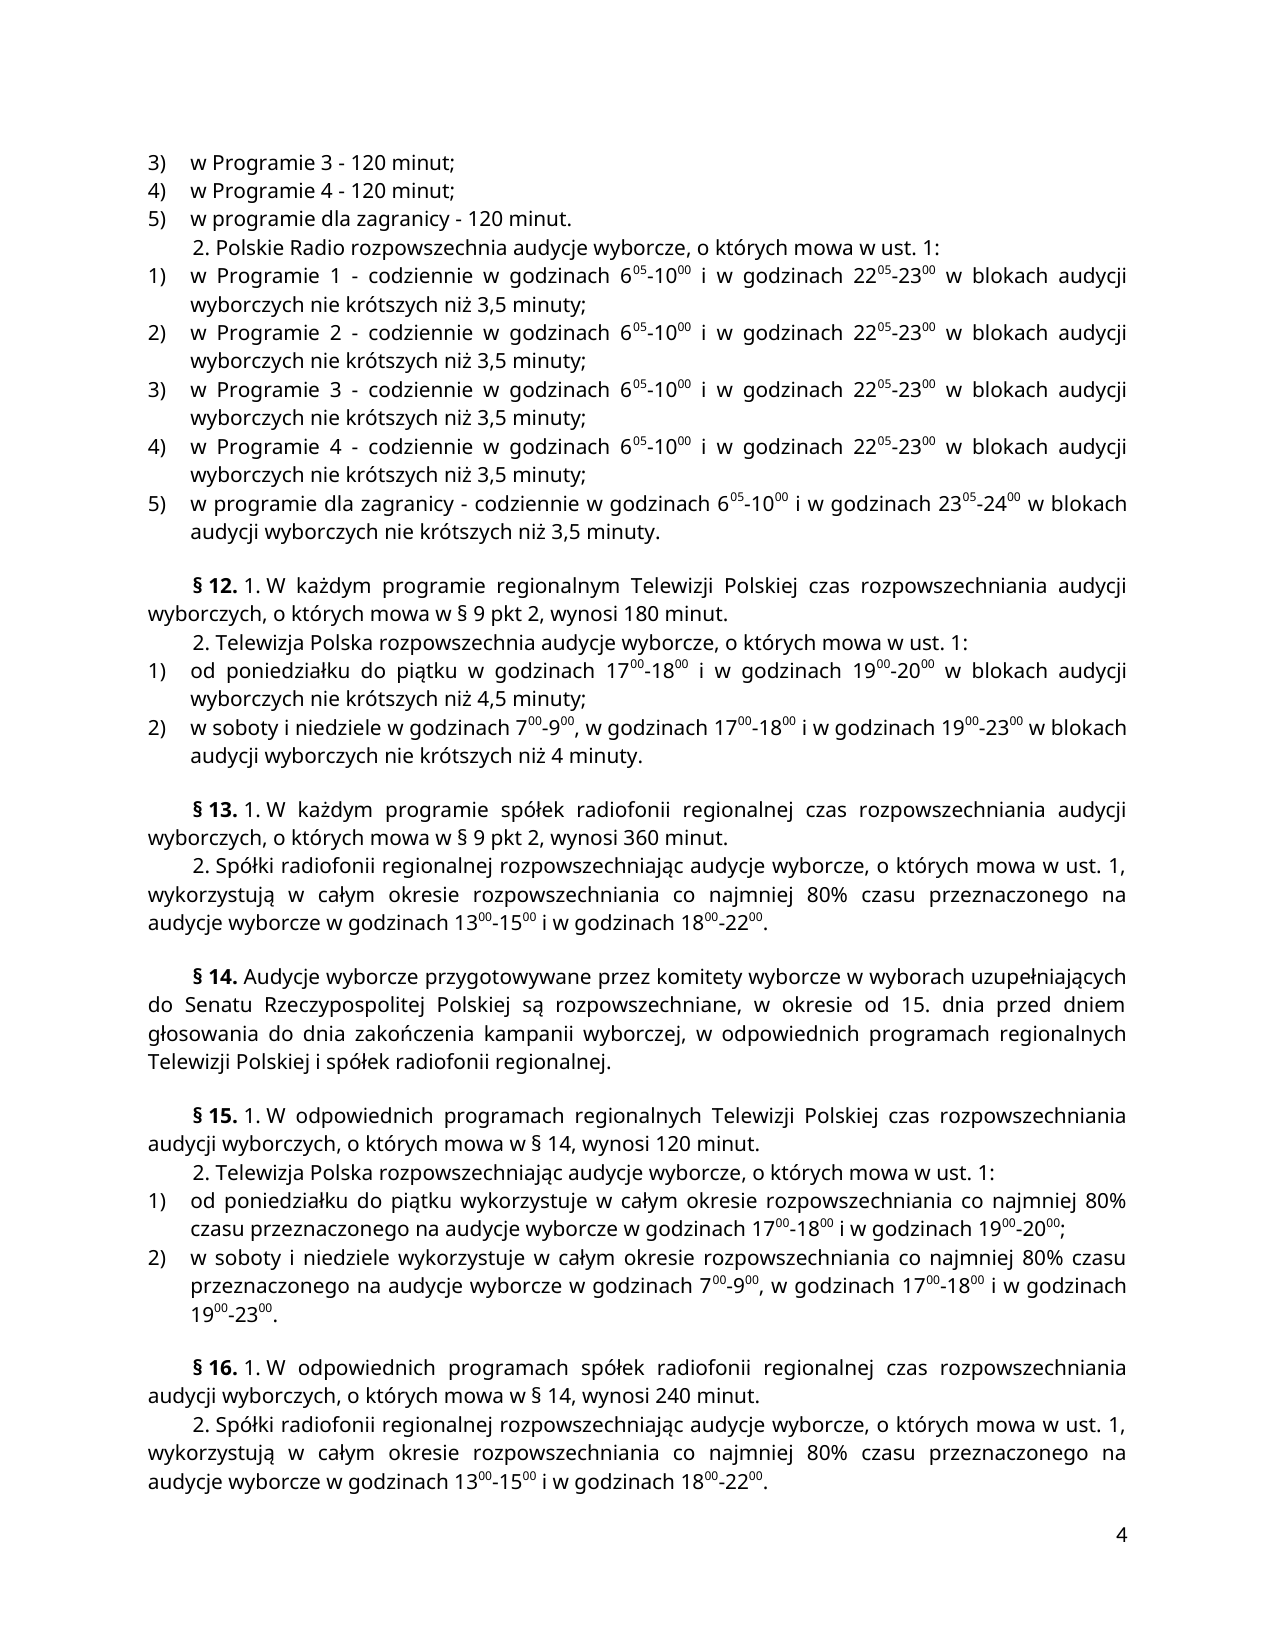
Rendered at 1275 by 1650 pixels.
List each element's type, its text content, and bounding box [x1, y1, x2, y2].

text § 15. 1. W odpowiednich programach regionalnych Telewizji Polskiej czas rozpowszechniania audycji wyborczych, o których mowa w § 14, wynosi 120 minut. [148, 1101, 1127, 1158]
text § 14. Audycje wyborcze przygotowywane przez komitety wyborcze w wyborach uzupełniających do Senatu Rzeczypospolitej Polskiej są rozpowszechniane, w okresie od 15. dnia przed dniem głosowania do dnia zakończenia kampanii wyborczej, w odpowiednich programach regionalnych Telewizji Polskiej i spółek radiofonii regionalnej. [148, 962, 1127, 1076]
text 2) w soboty i niedziele wykorzystuje w całym okresie rozpowszechniania co najmniej 80% czasu przeznaczonego na audycje wyborcze w godzinach 700-900, w godzinach 1700-1800 i w godzinach 1900-2300. [148, 1243, 1127, 1328]
text 1) od poniedziałku do piątku w godzinach 1700-1800 i w godzinach 1900-2000 w blokach audycji wyborczych nie krótszych niż 4,5 minuty; [148, 656, 1127, 713]
text 2. Polskie Radio rozpowszechnia audycje wyborcze, o których mowa w ust. 1: [148, 233, 1127, 261]
text 1) w Programie 1 - codziennie w godzinach 605-1000 i w godzinach 2205-2300 w blokach audycji wyborczych nie krótszych niż 3,5 minuty; [148, 261, 1127, 318]
text 5) w programie dla zagranicy - codziennie w godzinach 605-1000 i w godzinach 2305-2400 w blokach audycji wyborczych nie krótszych niż 3,5 minuty. [148, 489, 1127, 546]
text 2. Spółki radiofonii regionalnej rozpowszechniając audycje wyborcze, o których mowa w ust. 1, wykorzystują w całym okresie rozpowszechniania co najmniej 80% czasu przeznaczonego na audycje wyborcze w godzinach 1300-1500 i w godzinach 1800-2200. [148, 852, 1127, 937]
text 1) od poniedziałku do piątku wykorzystuje w całym okresie rozpowszechniania co najmniej 80% czasu przeznaczonego na audycje wyborcze w godzinach 1700-1800 i w godzinach 1900-2000; [148, 1186, 1127, 1243]
text 2. Telewizja Polska rozpowszechniając audycje wyborcze, o których mowa w ust. 1: [148, 1158, 1127, 1186]
text 2. Telewizja Polska rozpowszechnia audycje wyborcze, o których mowa w ust. 1: [148, 628, 1127, 656]
text § 13. 1. W każdym programie spółek radiofonii regionalnej czas rozpowszechniania audycji wyborczych, o których mowa w § 9 pkt 2, wynosi 360 minut. [148, 795, 1127, 852]
text 4) w Programie 4 - 120 minut; [148, 176, 1127, 204]
text § 16. 1. W odpowiednich programach spółek radiofonii regionalnej czas rozpowszechniania audycji wyborczych, o których mowa w § 14, wynosi 240 minut. [148, 1353, 1127, 1410]
text 5) w programie dla zagranicy - 120 minut. [148, 204, 1127, 233]
text 4) w Programie 4 - codziennie w godzinach 605-1000 i w godzinach 2205-2300 w blokach audycji wyborczych nie krótszych niż 3,5 minuty; [148, 432, 1127, 489]
text § 12. 1. W każdym programie regionalnym Telewizji Polskiej czas rozpowszechniania audycji wyborczych, o których mowa w § 9 pkt 2, wynosi 180 minut. [148, 571, 1127, 628]
text 2) w soboty i niedziele w godzinach 700-900, w godzinach 1700-1800 i w godzinach 1900-2300 w blokach audycji wyborczych nie krótszych niż 4 minuty. [148, 713, 1127, 770]
text 3) w Programie 3 - codziennie w godzinach 605-1000 i w godzinach 2205-2300 w blokach audycji wyborczych nie krótszych niż 3,5 minuty; [148, 375, 1127, 432]
text 2) w Programie 2 - codziennie w godzinach 605-1000 i w godzinach 2205-2300 w blokach audycji wyborczych nie krótszych niż 3,5 minuty; [148, 318, 1127, 375]
text 3) w Programie 3 - 120 minut; [148, 148, 1127, 176]
text 2. Spółki radiofonii regionalnej rozpowszechniając audycje wyborcze, o których mowa w ust. 1, wykorzystują w całym okresie rozpowszechniania co najmniej 80% czasu przeznaczonego na audycje wyborcze w godzinach 1300-1500 i w godzinach 1800-2200. [148, 1410, 1127, 1495]
